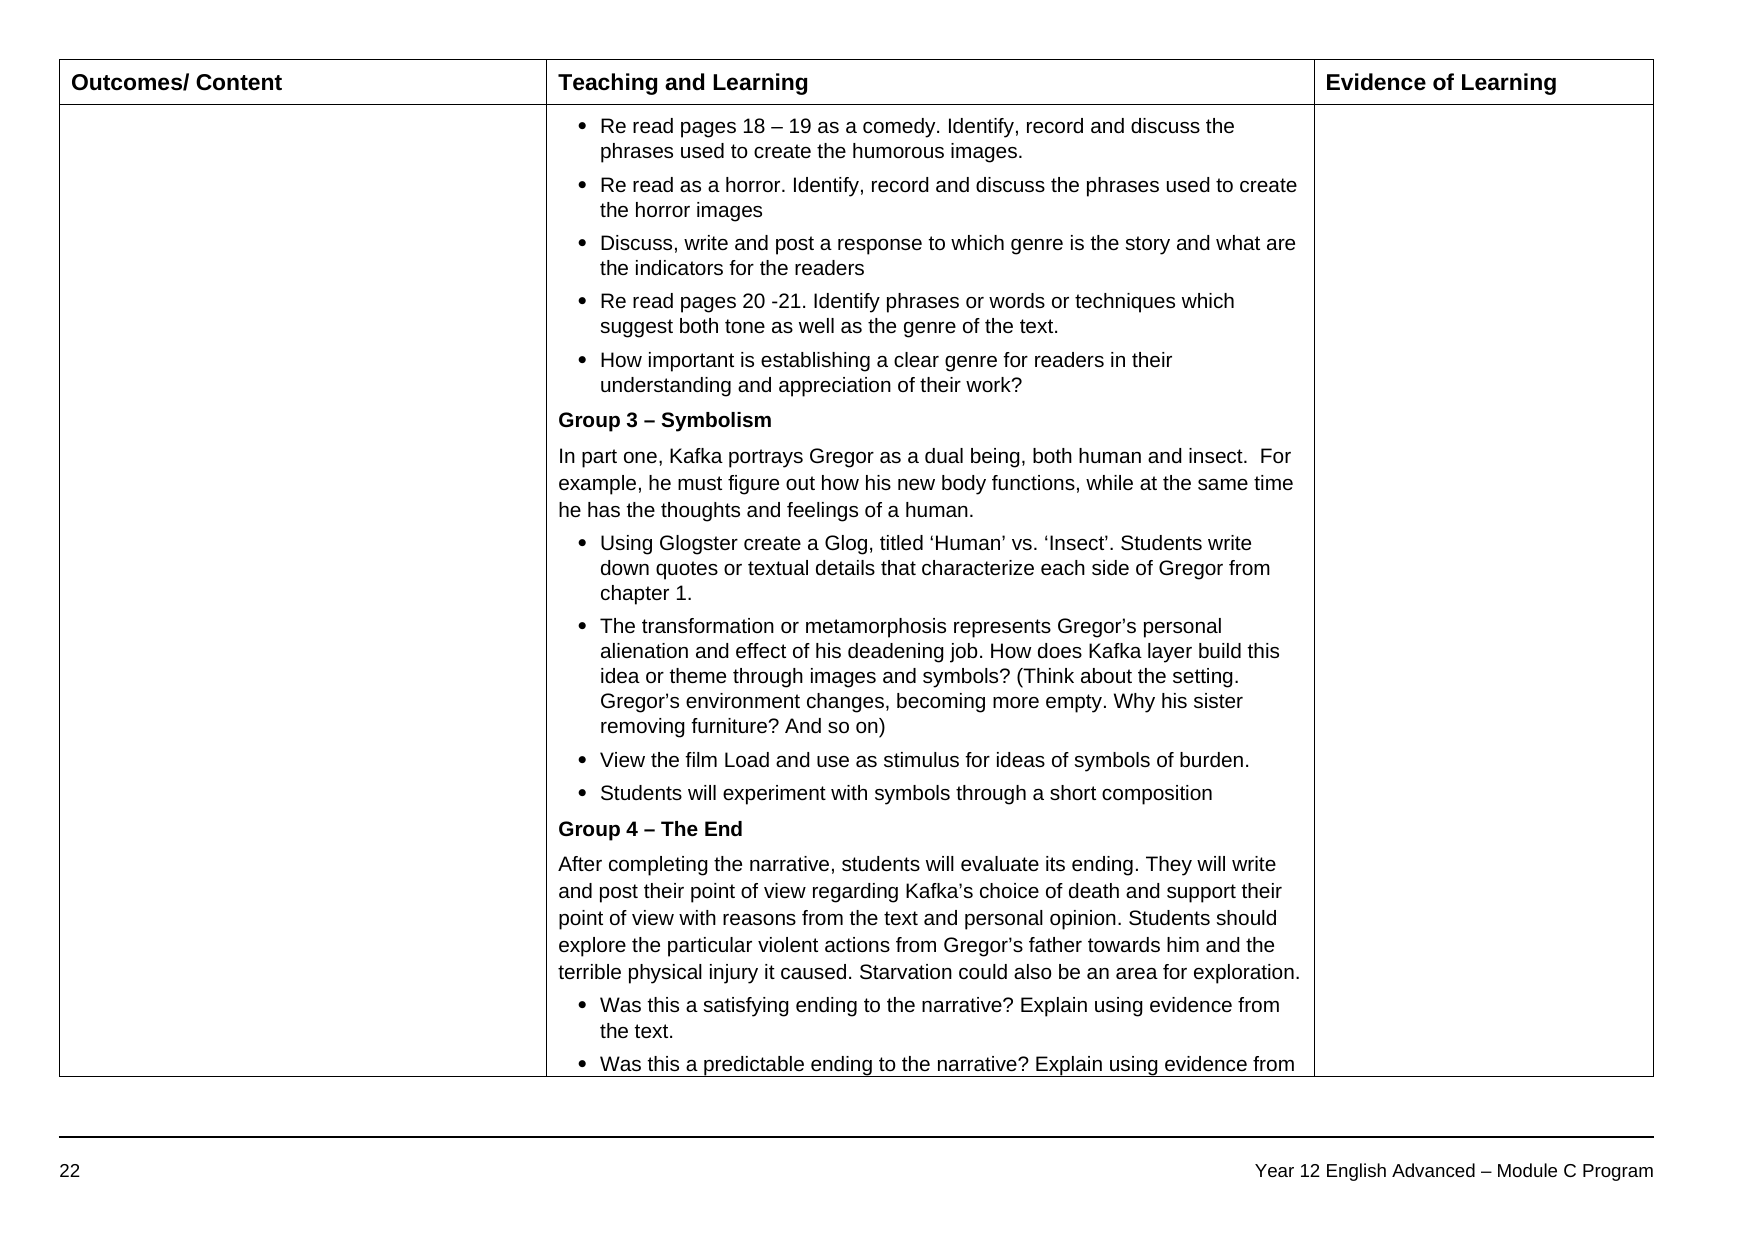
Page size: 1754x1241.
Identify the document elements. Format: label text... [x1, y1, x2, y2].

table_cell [1315, 105, 1653, 1076]
table_header Outcomes/ Content [60, 60, 546, 104]
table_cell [547, 105, 1314, 1076]
table_header Evidence of Learning [1315, 60, 1653, 104]
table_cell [60, 105, 546, 1076]
table_header Teaching and Learning [547, 60, 1314, 104]
